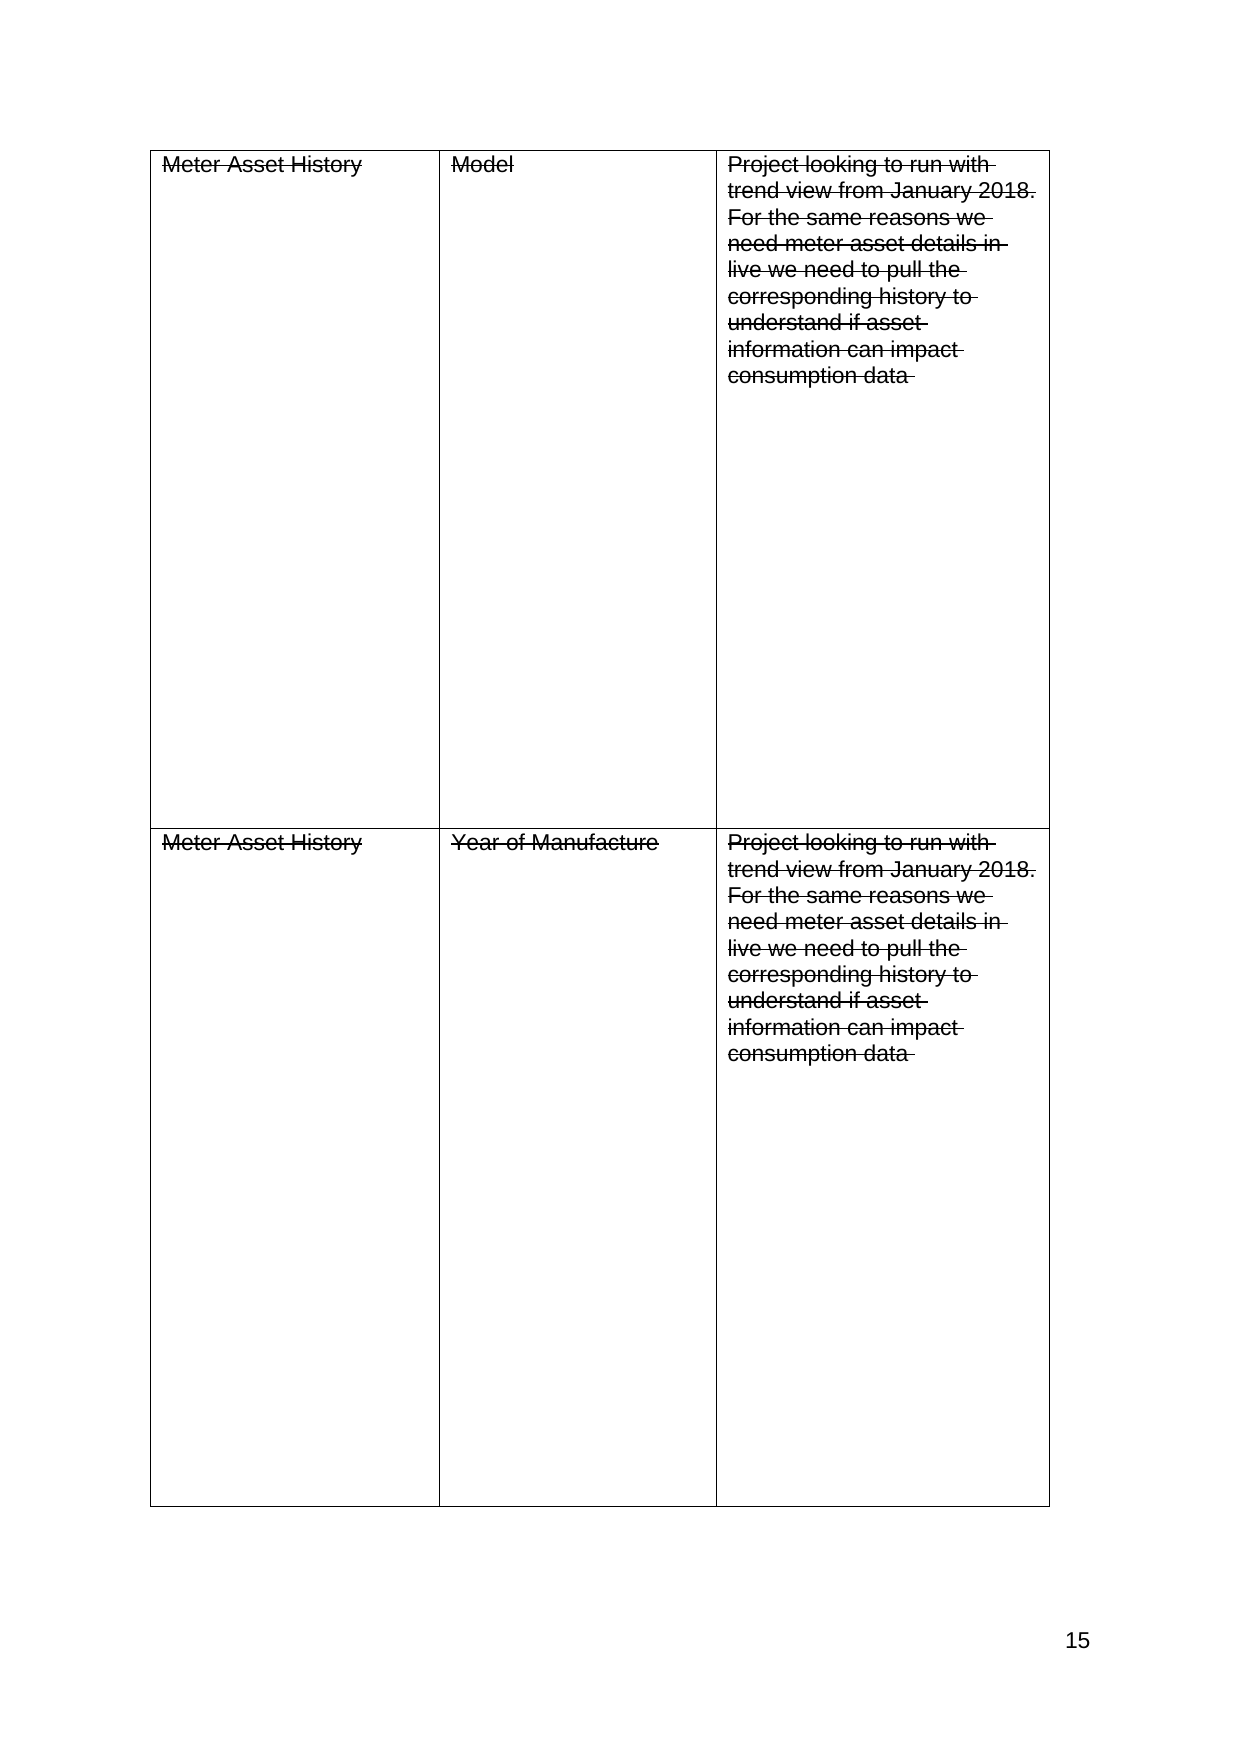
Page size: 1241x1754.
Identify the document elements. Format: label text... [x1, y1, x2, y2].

table_cell Meter Asset History [151, 829, 439, 1506]
table_cell Meter Asset History [151, 151, 439, 828]
table_cell Year of Manufacture [440, 829, 716, 1506]
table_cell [717, 151, 1049, 828]
table_cell Model [440, 151, 716, 828]
